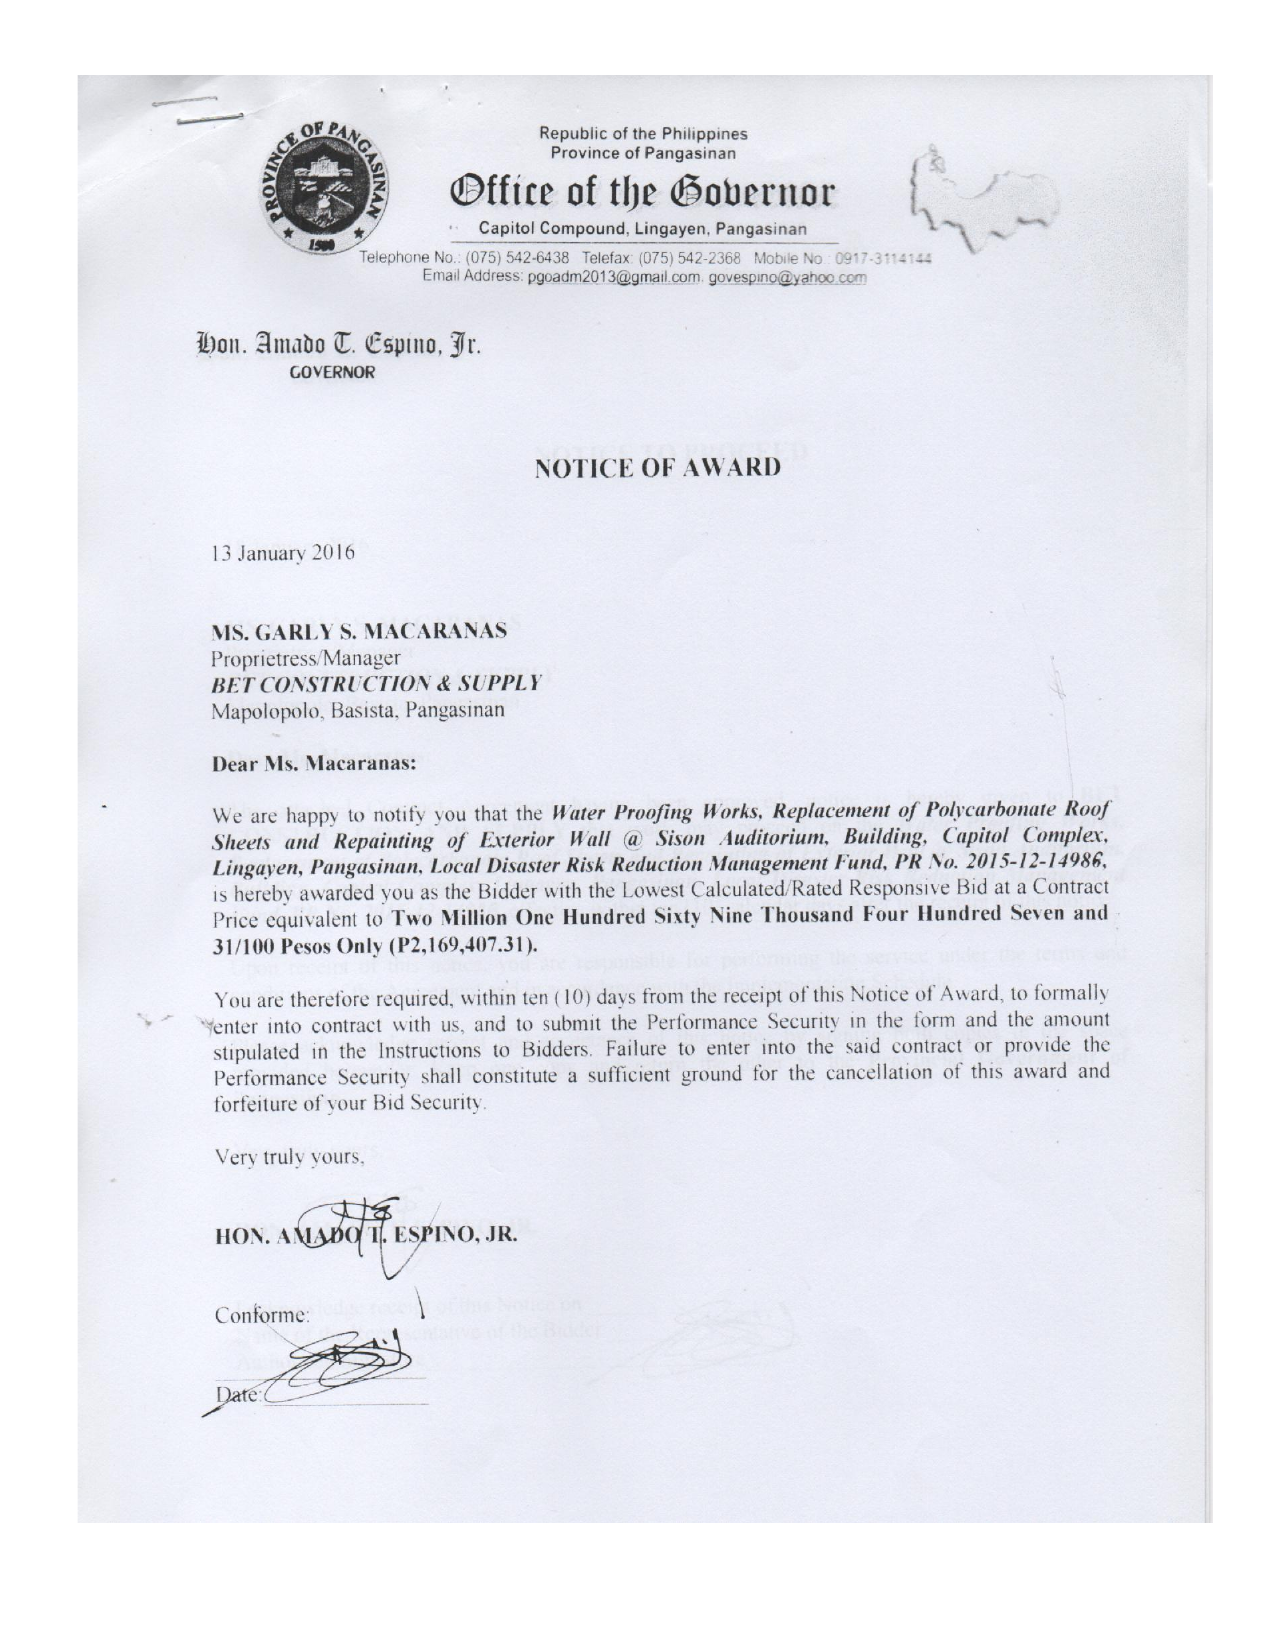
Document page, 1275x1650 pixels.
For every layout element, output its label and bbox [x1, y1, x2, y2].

picture [77, 75, 1213, 1523]
